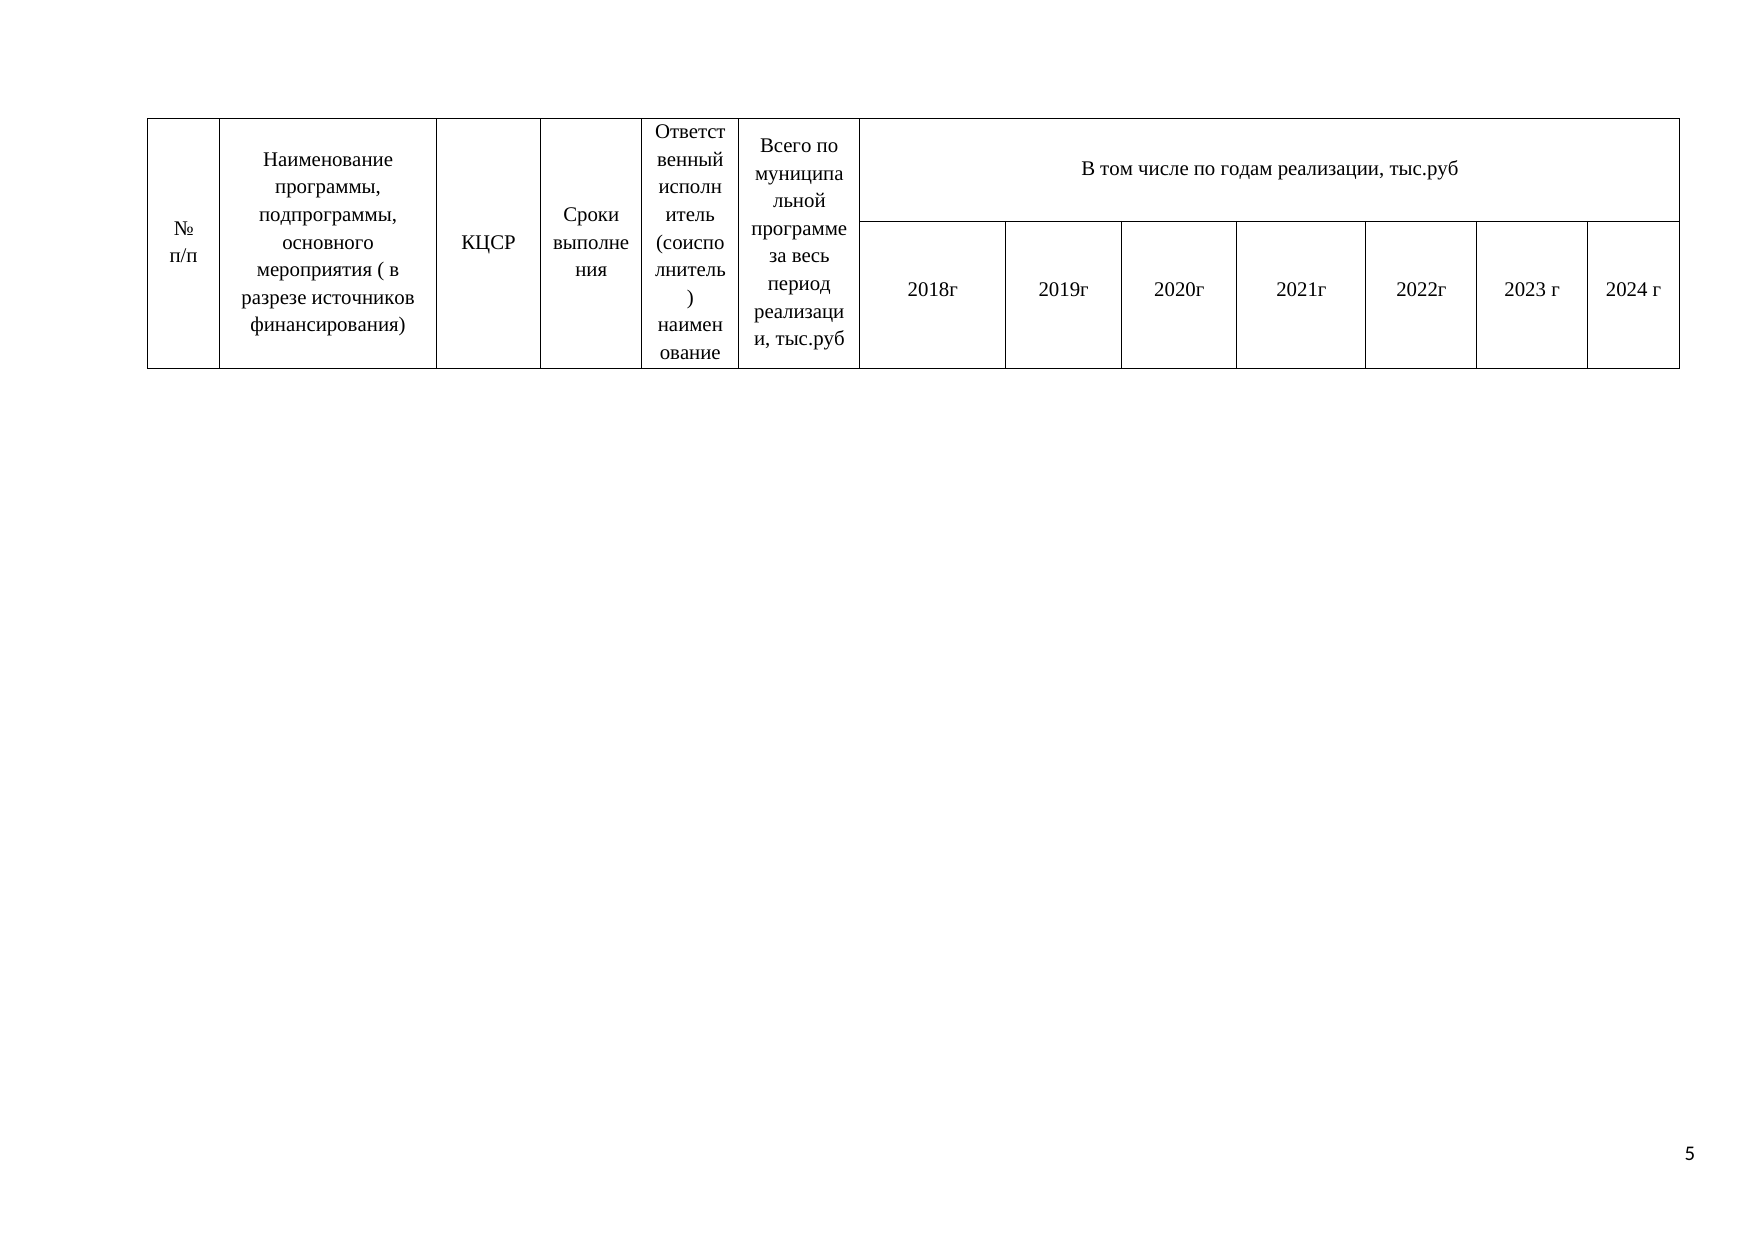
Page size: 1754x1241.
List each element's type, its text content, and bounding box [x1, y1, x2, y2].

table_cell 2019г [1006, 222, 1121, 368]
table_cell 2021г [1237, 222, 1365, 368]
table_header Сроки выполнения [541, 119, 641, 368]
table_cell 2022г [1366, 222, 1476, 368]
table_header Ответственный исполнитель (соисполнитель) наименование [642, 119, 738, 368]
table_header Наименование программы, подпрограммы, основного мероприятия ( в разрезе источников финансирования) [220, 119, 436, 368]
table_cell 2018г [860, 222, 1005, 368]
table_header КЦСР [437, 119, 540, 368]
table_cell [1588, 222, 1679, 368]
table_cell 2020г [1122, 222, 1236, 368]
table_header Всего по муниципальной программе за весь период реализации, тыс.руб [739, 119, 859, 368]
table_cell [1477, 222, 1587, 368]
table_header В том числе по годам реализации, тыс.руб [860, 119, 1679, 221]
table_header № п/п [148, 119, 219, 368]
